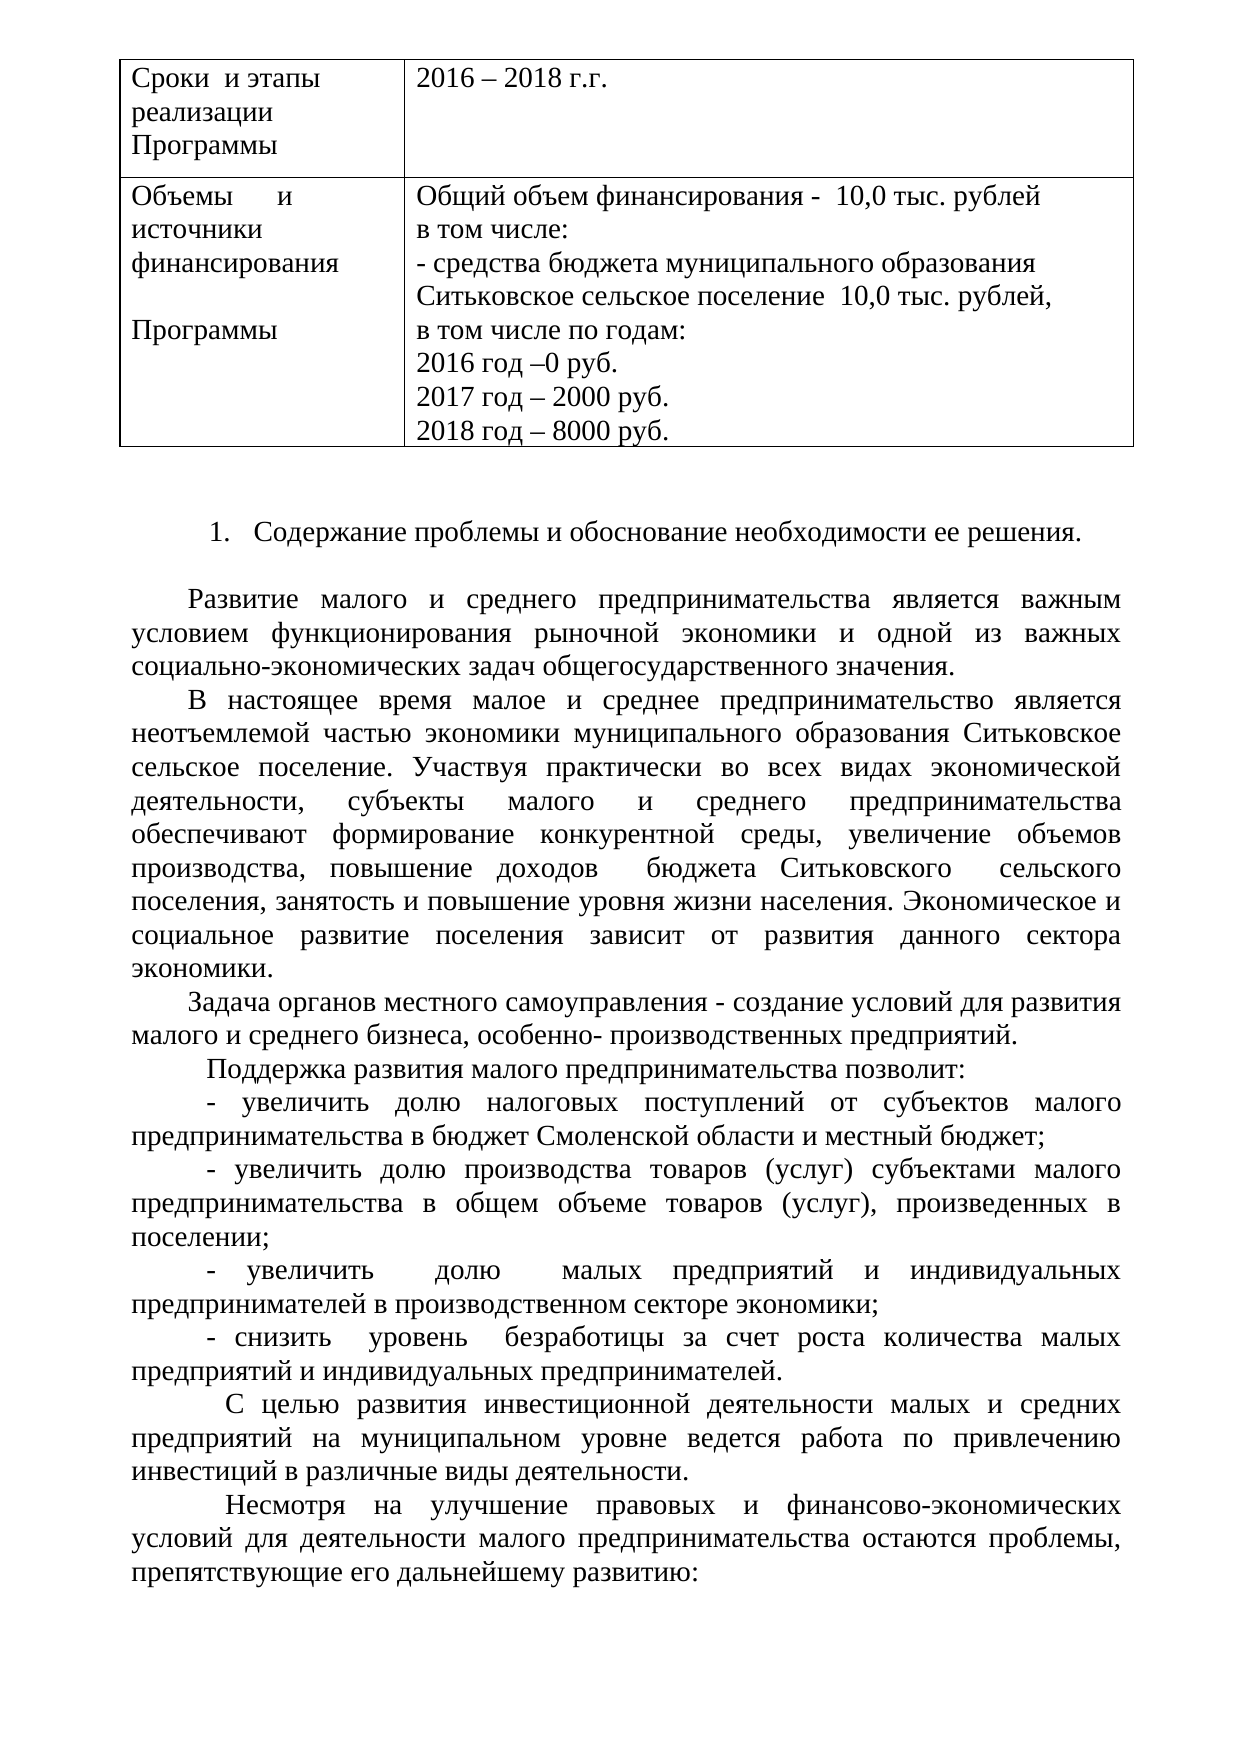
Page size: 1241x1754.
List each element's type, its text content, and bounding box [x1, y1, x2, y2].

text - увеличить долю производства товаров (услуг) субъектами малого предпринимательства в общем объеме товаров (услуг), произведенных в поселении; [131, 1152, 1122, 1252]
text - увеличить долю налоговых поступлений от субъектов малого предпринимательства в бюджет Смоленской области и местный бюджет; [131, 1084, 1122, 1152]
text Задача органов местного самоуправления - создание условий для развития малого и среднего бизнеса, особенно- производственных предприятий. [131, 984, 1122, 1051]
text С целью развития инвестиционной деятельности малых и средних предприятий на муниципальном уровне ведется работа по привлечению инвестиций в различные виды деятельности. [131, 1386, 1122, 1487]
text - увеличить долю малых предприятий и индивидуальных предпринимателей в производственном секторе экономики; [131, 1252, 1122, 1319]
list Содержание проблемы и обоснование необходимости ее решения. [169, 514, 1122, 548]
table_cell Общий объем финансирования - 10,0 тыс. рублей в том числе: - средства бюджета муниципального образования Ситьковское сельское поселение 10,0 тыс. рублей, в том числе по годам: 2016 год –0 руб. 2017 год – 2000 руб. 2018 год – 8000 руб. [405, 178, 1133, 446]
text В настоящее время малое и среднее предпринимательство является неотъемлемой частью экономики муниципального образования Ситьковское сельское поселение. Участвуя практически во всех видах экономической деятельности, субъекты малого и среднего предпринимательства обеспечивают формирование конкурентной среды, увеличение объемов производства, повышение доходов бюджета Ситьковского сельского поселения, занятость и повышение уровня жизни населения. Экономическое и социальное развитие поселения зависит от развития данного сектора экономики. [131, 682, 1122, 984]
table_cell Сроки и этапы реализации Программы [121, 60, 404, 177]
text Несмотря на улучшение правовых и финансово-экономических условий для деятельности малого предпринимательства остаются проблемы, препятствующие его дальнейшему развитию: [131, 1487, 1122, 1588]
table_cell Объемы и источники финансирования Программы [121, 178, 404, 446]
text - снизить уровень безработицы за счет роста количества малых предприятий и индивидуальных предпринимателей. [131, 1319, 1122, 1386]
table_cell 2016 – 2018 г.г. [405, 60, 1133, 177]
text Поддержка развития малого предпринимательства позволит: [131, 1051, 1122, 1084]
text Развитие малого и среднего предпринимательства является важным условием функционирования рыночной экономики и одной из важных социально-экономических задач общегосударственного значения. [131, 581, 1122, 682]
